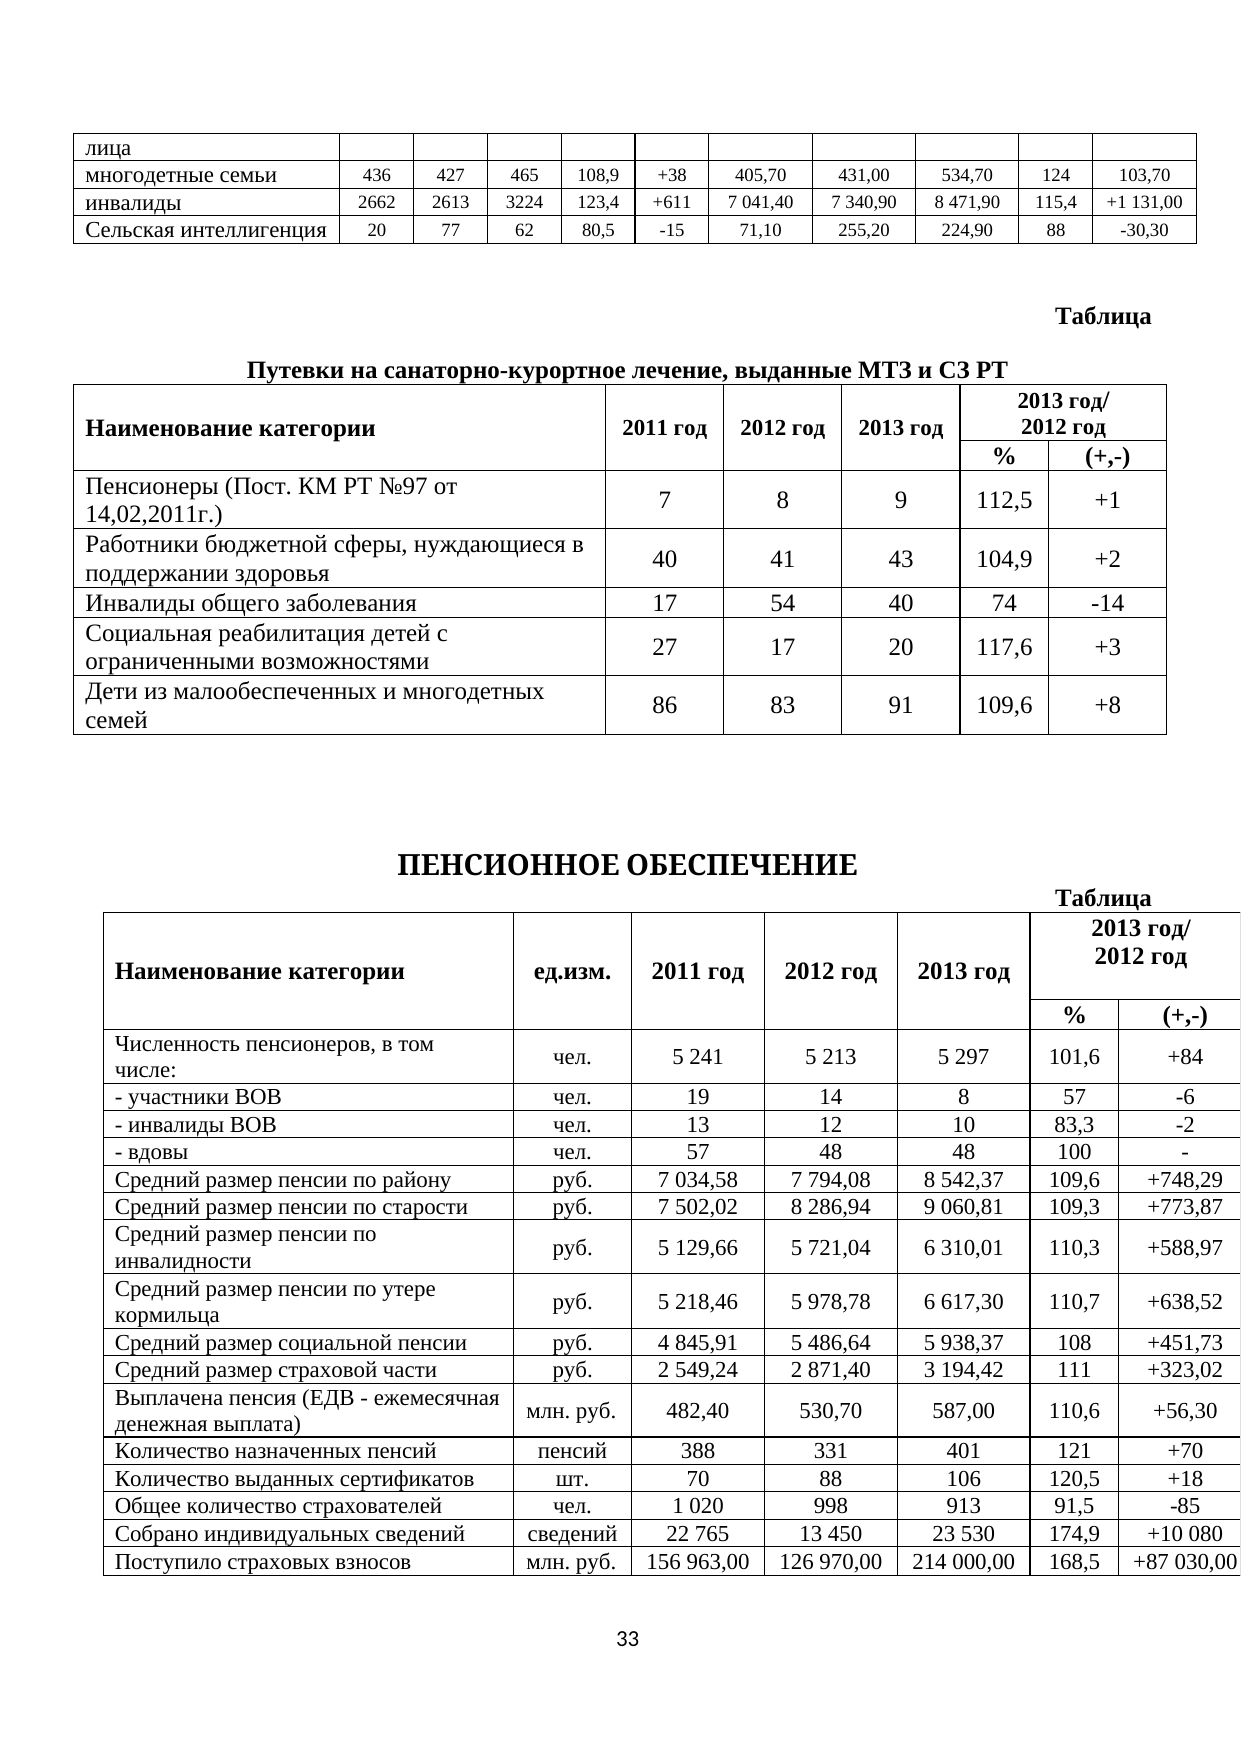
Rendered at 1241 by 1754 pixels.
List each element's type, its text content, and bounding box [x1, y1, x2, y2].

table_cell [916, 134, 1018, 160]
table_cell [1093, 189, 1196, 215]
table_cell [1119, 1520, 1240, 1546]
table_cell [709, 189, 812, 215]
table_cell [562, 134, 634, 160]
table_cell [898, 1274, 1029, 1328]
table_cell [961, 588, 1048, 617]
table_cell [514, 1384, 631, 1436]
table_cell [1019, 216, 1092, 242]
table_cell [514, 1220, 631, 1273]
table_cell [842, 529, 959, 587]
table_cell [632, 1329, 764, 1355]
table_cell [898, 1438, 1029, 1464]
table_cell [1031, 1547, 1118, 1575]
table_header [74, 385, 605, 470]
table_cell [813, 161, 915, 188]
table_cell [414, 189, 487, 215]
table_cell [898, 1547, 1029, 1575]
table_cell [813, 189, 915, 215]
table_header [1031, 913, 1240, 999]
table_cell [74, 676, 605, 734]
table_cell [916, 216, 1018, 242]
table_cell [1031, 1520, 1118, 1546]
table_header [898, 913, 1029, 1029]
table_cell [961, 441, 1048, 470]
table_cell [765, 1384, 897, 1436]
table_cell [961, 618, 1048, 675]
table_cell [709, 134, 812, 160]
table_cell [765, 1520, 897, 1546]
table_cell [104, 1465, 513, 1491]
text Путевки на санаторно-курортное лечение, выданные МТЗ и СЗ РТ [103, 355, 1152, 384]
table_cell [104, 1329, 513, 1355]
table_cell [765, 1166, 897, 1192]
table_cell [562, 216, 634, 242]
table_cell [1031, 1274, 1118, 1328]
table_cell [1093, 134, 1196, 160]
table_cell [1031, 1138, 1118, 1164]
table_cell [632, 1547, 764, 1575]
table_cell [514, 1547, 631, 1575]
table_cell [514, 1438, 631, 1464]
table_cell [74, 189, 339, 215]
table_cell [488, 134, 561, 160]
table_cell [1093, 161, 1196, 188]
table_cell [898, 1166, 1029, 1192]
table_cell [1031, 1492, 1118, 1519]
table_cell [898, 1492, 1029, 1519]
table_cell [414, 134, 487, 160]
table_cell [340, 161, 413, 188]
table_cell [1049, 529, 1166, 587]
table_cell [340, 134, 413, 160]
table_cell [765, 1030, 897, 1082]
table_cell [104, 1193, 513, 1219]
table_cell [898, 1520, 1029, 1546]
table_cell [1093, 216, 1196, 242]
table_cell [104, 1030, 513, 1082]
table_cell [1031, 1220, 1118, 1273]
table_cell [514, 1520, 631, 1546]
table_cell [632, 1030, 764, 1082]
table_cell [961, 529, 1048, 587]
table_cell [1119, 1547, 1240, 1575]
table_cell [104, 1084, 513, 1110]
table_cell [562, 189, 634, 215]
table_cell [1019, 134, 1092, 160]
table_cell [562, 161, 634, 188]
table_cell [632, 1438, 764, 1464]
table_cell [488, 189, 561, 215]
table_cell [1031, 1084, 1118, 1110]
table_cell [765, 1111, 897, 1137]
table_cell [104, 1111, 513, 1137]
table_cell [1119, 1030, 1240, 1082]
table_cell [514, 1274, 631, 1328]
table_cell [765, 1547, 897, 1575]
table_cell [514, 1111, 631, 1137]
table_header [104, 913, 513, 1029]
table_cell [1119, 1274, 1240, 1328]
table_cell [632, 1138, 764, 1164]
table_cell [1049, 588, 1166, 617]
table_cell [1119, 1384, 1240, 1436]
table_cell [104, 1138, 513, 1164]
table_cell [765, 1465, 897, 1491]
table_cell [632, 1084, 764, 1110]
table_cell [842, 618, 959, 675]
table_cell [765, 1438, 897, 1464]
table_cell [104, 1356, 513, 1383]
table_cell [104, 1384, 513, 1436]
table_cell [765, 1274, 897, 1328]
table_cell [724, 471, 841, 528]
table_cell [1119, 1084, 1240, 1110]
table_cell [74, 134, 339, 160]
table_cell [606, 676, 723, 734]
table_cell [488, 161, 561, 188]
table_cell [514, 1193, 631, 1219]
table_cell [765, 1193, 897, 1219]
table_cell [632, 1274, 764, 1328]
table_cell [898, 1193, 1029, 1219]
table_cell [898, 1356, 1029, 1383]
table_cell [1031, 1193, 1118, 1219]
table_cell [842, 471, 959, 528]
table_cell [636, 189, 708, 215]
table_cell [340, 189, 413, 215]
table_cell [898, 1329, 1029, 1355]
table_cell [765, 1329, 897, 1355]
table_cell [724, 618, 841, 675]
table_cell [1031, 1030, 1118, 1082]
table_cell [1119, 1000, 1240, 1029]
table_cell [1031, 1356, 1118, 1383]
subtitle ПЕНСИОННОЕ ОБЕСПЕЧЕНИЕ [103, 849, 1152, 883]
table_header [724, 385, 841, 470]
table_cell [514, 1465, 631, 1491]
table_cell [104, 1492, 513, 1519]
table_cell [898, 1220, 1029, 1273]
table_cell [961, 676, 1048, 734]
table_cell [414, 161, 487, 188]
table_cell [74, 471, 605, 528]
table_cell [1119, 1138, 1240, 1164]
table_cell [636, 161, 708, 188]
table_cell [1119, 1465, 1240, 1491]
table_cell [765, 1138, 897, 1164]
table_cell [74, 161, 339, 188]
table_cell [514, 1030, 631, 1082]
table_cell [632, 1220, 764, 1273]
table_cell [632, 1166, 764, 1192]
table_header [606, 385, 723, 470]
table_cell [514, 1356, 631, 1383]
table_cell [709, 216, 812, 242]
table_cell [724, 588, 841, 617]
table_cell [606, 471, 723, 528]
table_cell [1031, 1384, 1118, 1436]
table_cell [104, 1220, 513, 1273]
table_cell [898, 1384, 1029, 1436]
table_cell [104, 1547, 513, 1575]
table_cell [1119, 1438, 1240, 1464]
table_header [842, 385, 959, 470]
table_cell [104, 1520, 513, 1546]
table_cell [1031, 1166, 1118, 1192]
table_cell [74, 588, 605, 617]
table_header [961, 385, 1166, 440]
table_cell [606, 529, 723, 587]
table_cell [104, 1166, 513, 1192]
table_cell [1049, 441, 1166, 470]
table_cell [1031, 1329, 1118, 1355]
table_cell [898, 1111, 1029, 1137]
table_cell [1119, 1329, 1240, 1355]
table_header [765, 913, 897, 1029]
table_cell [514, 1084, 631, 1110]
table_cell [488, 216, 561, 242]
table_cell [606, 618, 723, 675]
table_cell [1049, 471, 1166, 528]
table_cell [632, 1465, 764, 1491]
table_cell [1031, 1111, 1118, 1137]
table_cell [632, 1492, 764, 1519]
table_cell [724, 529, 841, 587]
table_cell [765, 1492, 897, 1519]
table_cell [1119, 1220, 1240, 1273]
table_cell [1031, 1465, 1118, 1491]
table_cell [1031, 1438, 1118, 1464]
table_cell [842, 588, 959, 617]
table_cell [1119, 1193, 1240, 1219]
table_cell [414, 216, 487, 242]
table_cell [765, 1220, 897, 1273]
text Таблица [103, 301, 1152, 330]
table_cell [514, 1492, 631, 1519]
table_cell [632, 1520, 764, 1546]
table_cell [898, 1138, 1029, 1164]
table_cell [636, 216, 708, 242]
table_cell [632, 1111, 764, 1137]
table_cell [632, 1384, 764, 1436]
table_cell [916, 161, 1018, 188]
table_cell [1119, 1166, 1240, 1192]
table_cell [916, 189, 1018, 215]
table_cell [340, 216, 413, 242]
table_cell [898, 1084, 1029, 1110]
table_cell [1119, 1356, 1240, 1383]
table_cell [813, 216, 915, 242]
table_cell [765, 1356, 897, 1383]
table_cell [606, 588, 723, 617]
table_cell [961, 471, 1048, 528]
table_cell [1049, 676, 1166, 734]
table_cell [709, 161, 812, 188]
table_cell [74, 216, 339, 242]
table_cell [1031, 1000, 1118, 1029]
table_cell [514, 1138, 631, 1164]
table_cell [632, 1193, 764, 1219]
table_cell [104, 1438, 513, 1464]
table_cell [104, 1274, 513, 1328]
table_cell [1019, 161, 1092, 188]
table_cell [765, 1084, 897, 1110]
text Таблица [103, 883, 1152, 912]
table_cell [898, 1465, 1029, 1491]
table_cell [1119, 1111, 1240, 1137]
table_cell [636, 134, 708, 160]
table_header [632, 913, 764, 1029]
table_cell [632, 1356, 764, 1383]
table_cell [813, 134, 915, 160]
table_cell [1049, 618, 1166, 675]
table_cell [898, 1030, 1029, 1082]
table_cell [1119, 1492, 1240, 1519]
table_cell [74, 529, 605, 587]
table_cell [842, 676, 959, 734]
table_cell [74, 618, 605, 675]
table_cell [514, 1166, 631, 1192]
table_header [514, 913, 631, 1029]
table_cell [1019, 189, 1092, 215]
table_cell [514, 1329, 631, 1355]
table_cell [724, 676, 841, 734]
